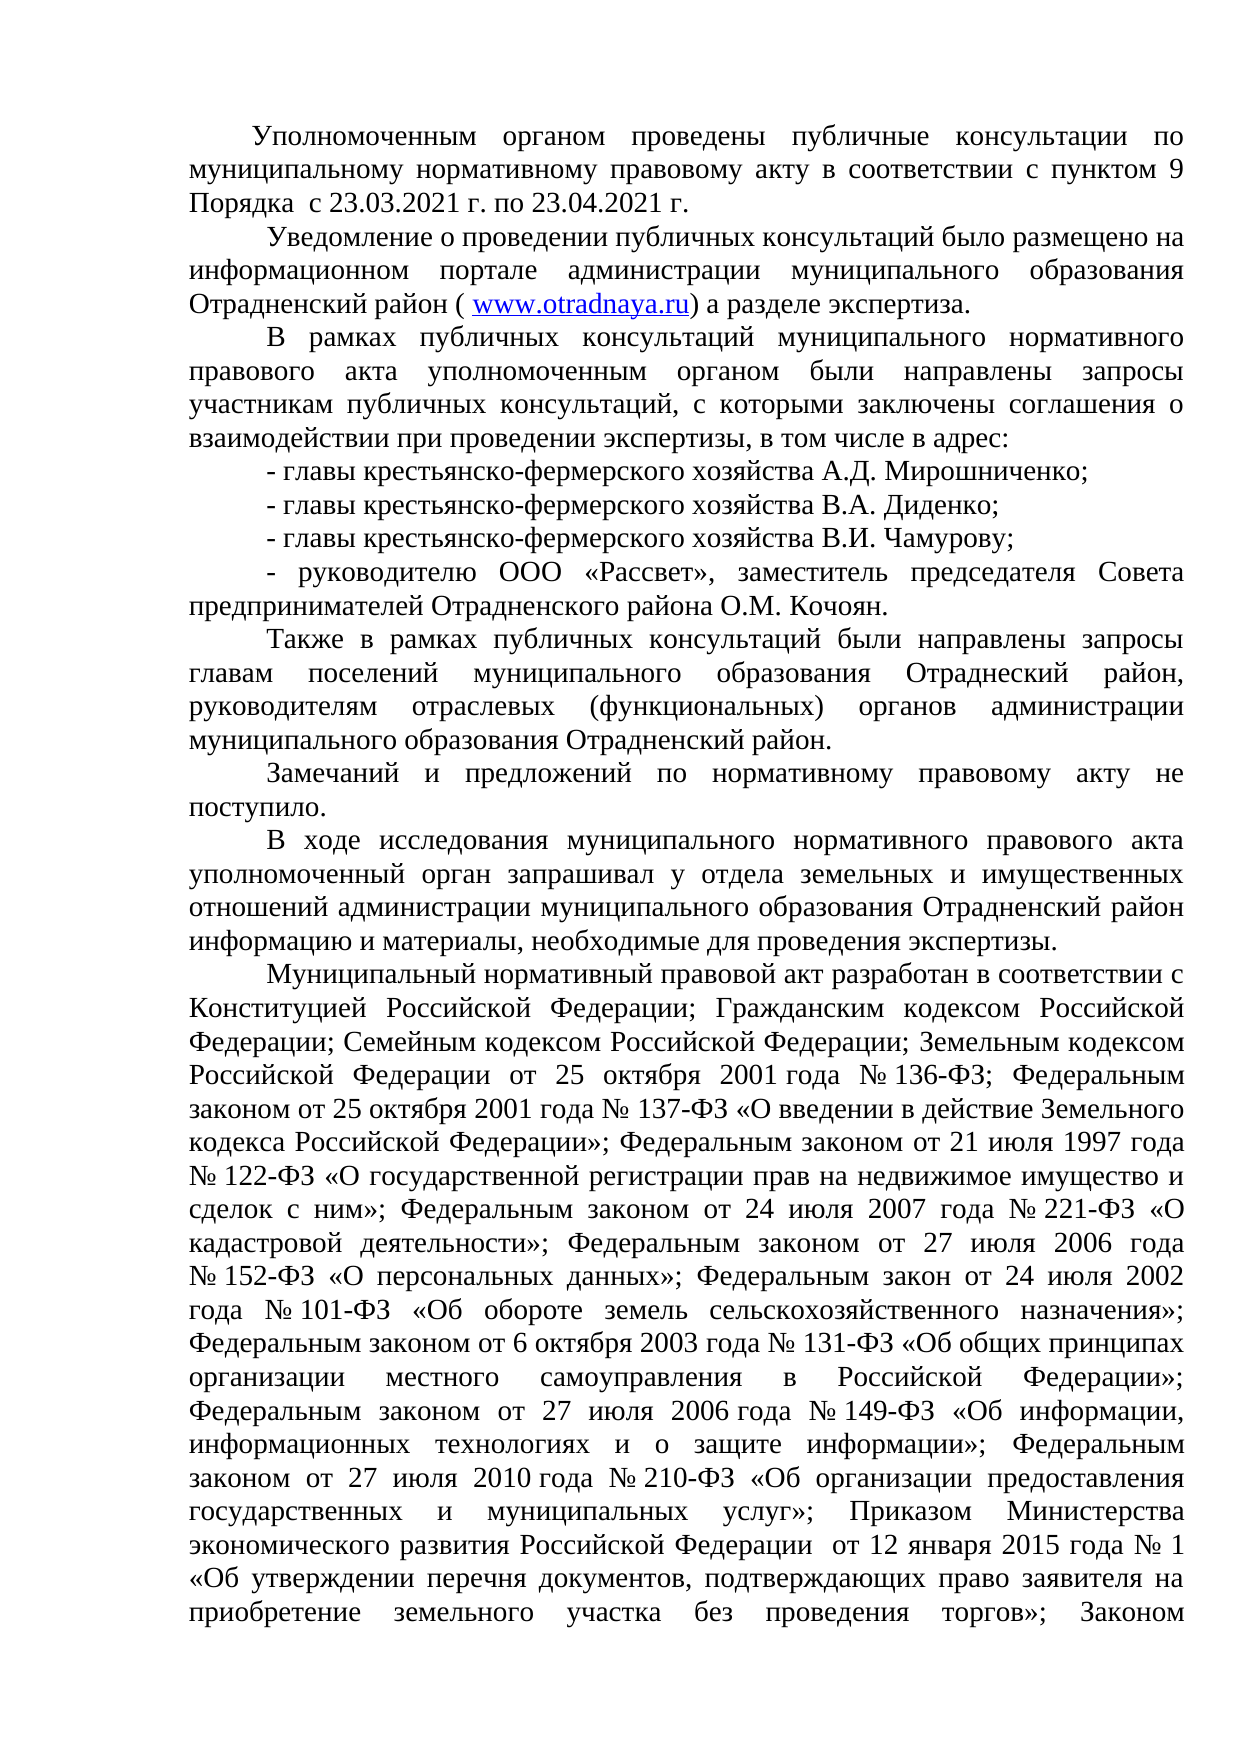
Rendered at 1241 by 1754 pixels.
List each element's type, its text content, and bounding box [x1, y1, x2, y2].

table_cell Уведомление о проведении публичных консультаций было размещено на информационном портале администрации муниципального образования Отрадненский район ( www.otradnaya.ru) а разделе экспертиза. [177, 219, 1196, 319]
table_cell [177, 319, 1196, 1627]
table_cell Уполномоченным органом проведены публичные консультации по муниципальному нормативному правовому акту в соответствии с пунктом 9 Порядка с 23.03.2021 г. по 23.04.2021 г. [177, 118, 1196, 219]
